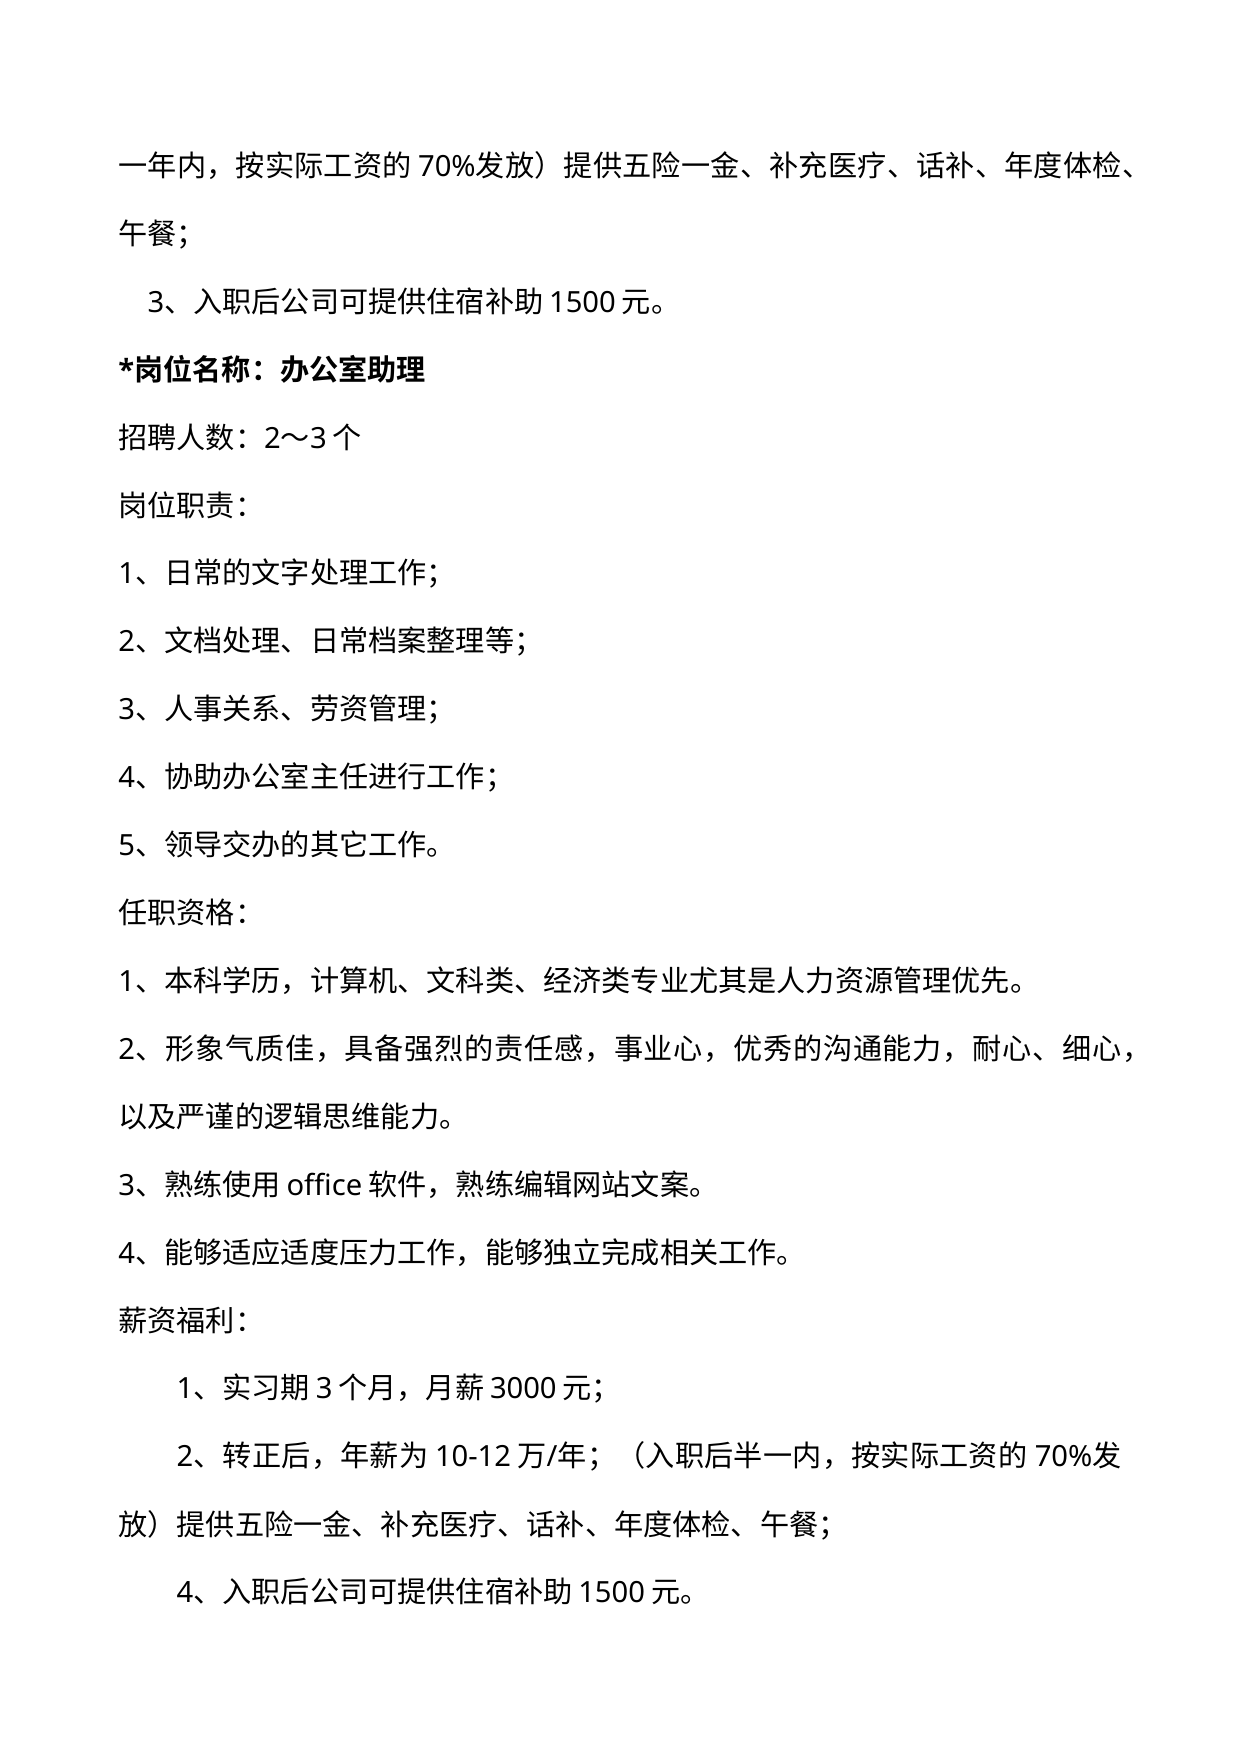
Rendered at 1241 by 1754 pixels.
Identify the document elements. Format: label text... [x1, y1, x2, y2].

text 5、领导交办的其它工作。 [118, 809, 1122, 877]
text 4、协助办公室主任进行工作； [118, 741, 1122, 809]
text 3、人事关系、劳资管理； [118, 673, 1122, 741]
text 岗位职责： [118, 469, 1122, 537]
text 4、能够适应适度压力工作，能够独立完成相关工作。 [118, 1217, 1122, 1284]
text 2、转正后，年薪为10-12万/年；（入职后半一内，按实际工资的70%发放）提供五险一金、补充医疗、话补、年度体检、午餐； [118, 1420, 1122, 1556]
text 1、实习期3个月，月薪3000元； [118, 1352, 1122, 1420]
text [118, 130, 1122, 266]
text 招聘人数：2～3个 [118, 402, 1122, 469]
text *岗位名称：办公室助理 [118, 334, 1122, 402]
text 薪资福利： [118, 1284, 1122, 1352]
text 2、文档处理、日常档案整理等； [118, 605, 1122, 673]
text 2、形象气质佳，具备强烈的责任感，事业心，优秀的沟通能力，耐心、细心，以及严谨的逻辑思维能力。 [118, 1013, 1122, 1149]
text 3、入职后公司可提供住宿补助1500元。 [118, 266, 1122, 334]
text 1、日常的文字处理工作； [118, 537, 1122, 605]
text 3、熟练使用office软件，熟练编辑网站文案。 [118, 1149, 1122, 1217]
text 任职资格： [118, 877, 1122, 945]
text 1、本科学历，计算机、文科类、经济类专业尤其是人力资源管理优先。 [118, 945, 1122, 1013]
text 4、入职后公司可提供住宿补助1500元。 [118, 1556, 1122, 1624]
